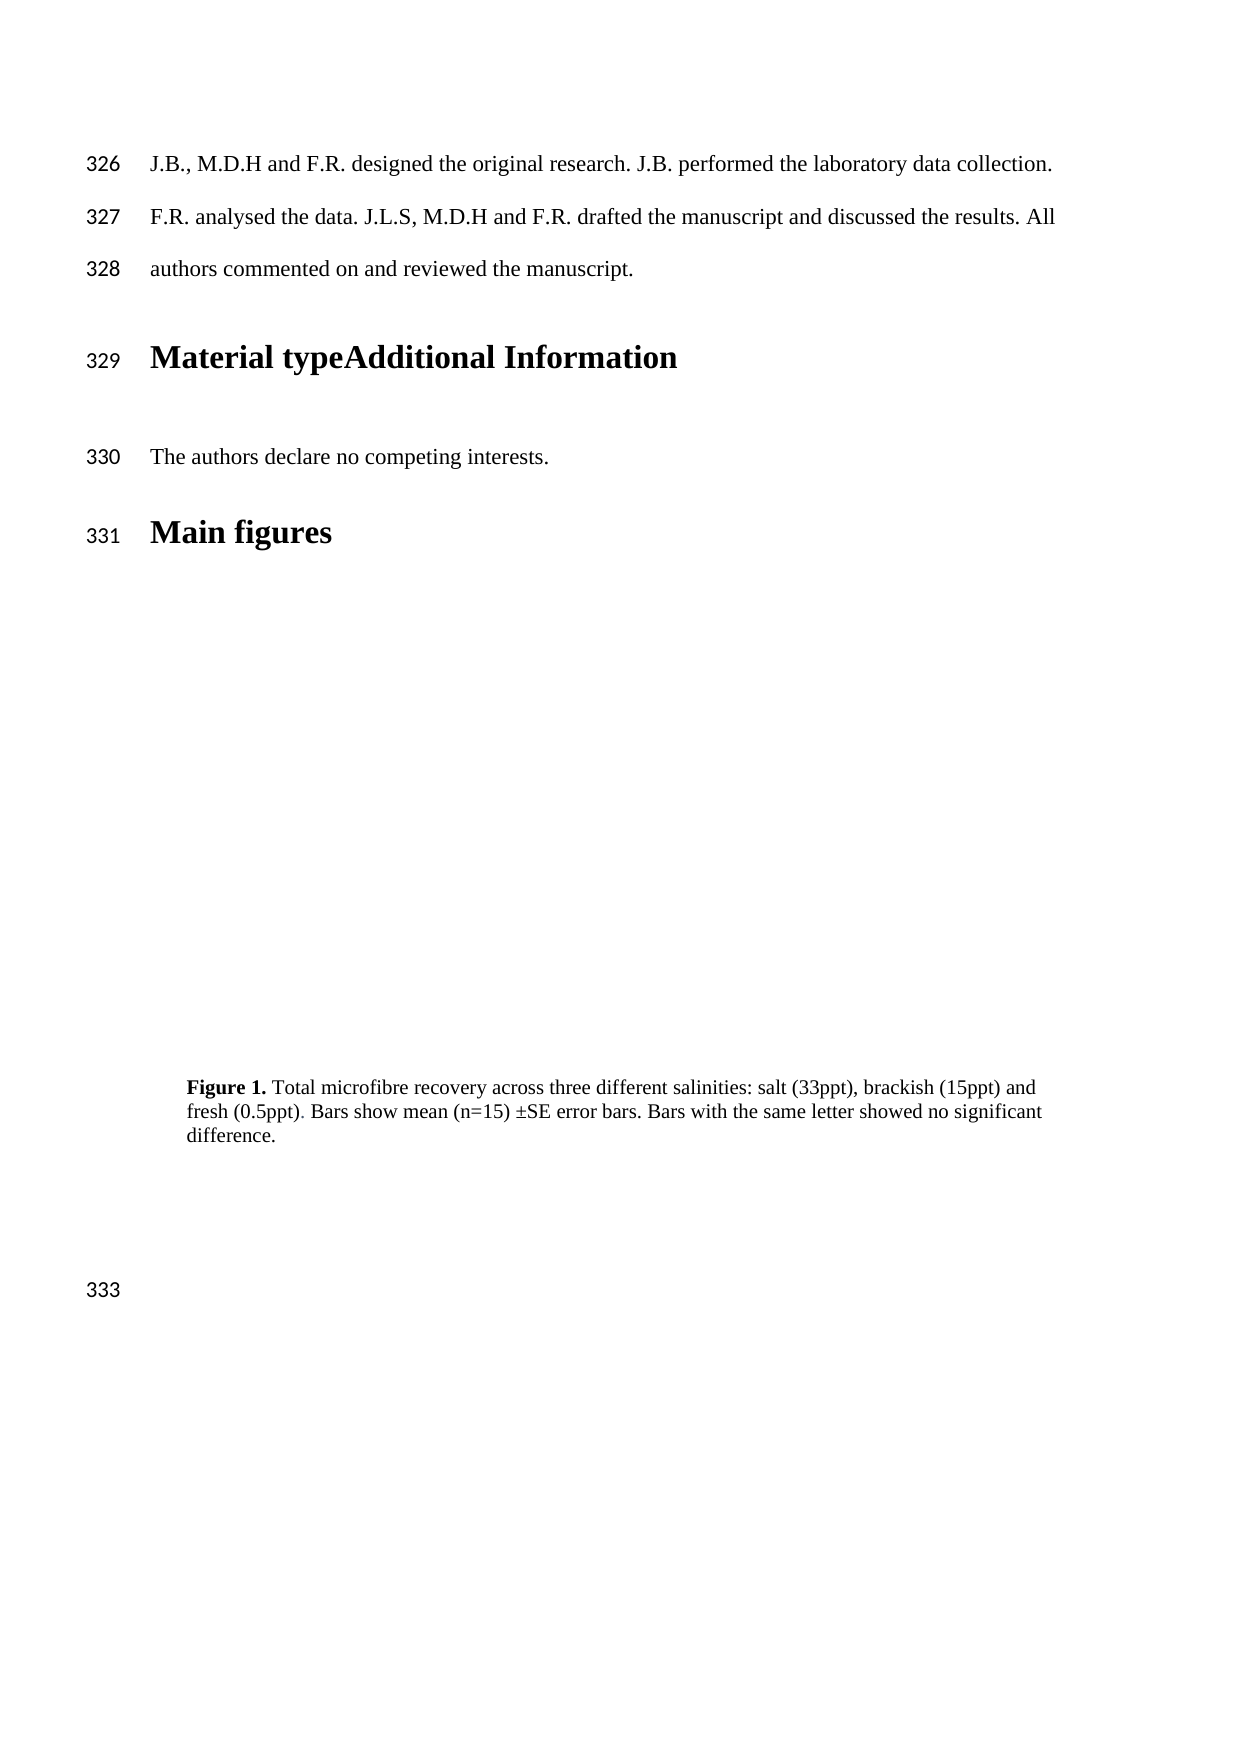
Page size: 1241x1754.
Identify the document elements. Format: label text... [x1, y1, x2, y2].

text The authors declare no competing interests. [150, 443, 1090, 469]
text J.B., M.D.H and F.R. designed the original research. J.B. performed the laboratory data collection. F.R. analysed the data. J.L.S, M.D.H and F.R. drafted the manuscript and discussed the results. All authors commented on and reviewed the manuscript. [150, 150, 1090, 282]
subtitle Main figures [150, 512, 1090, 551]
subtitle Additional Information [150, 337, 1090, 376]
